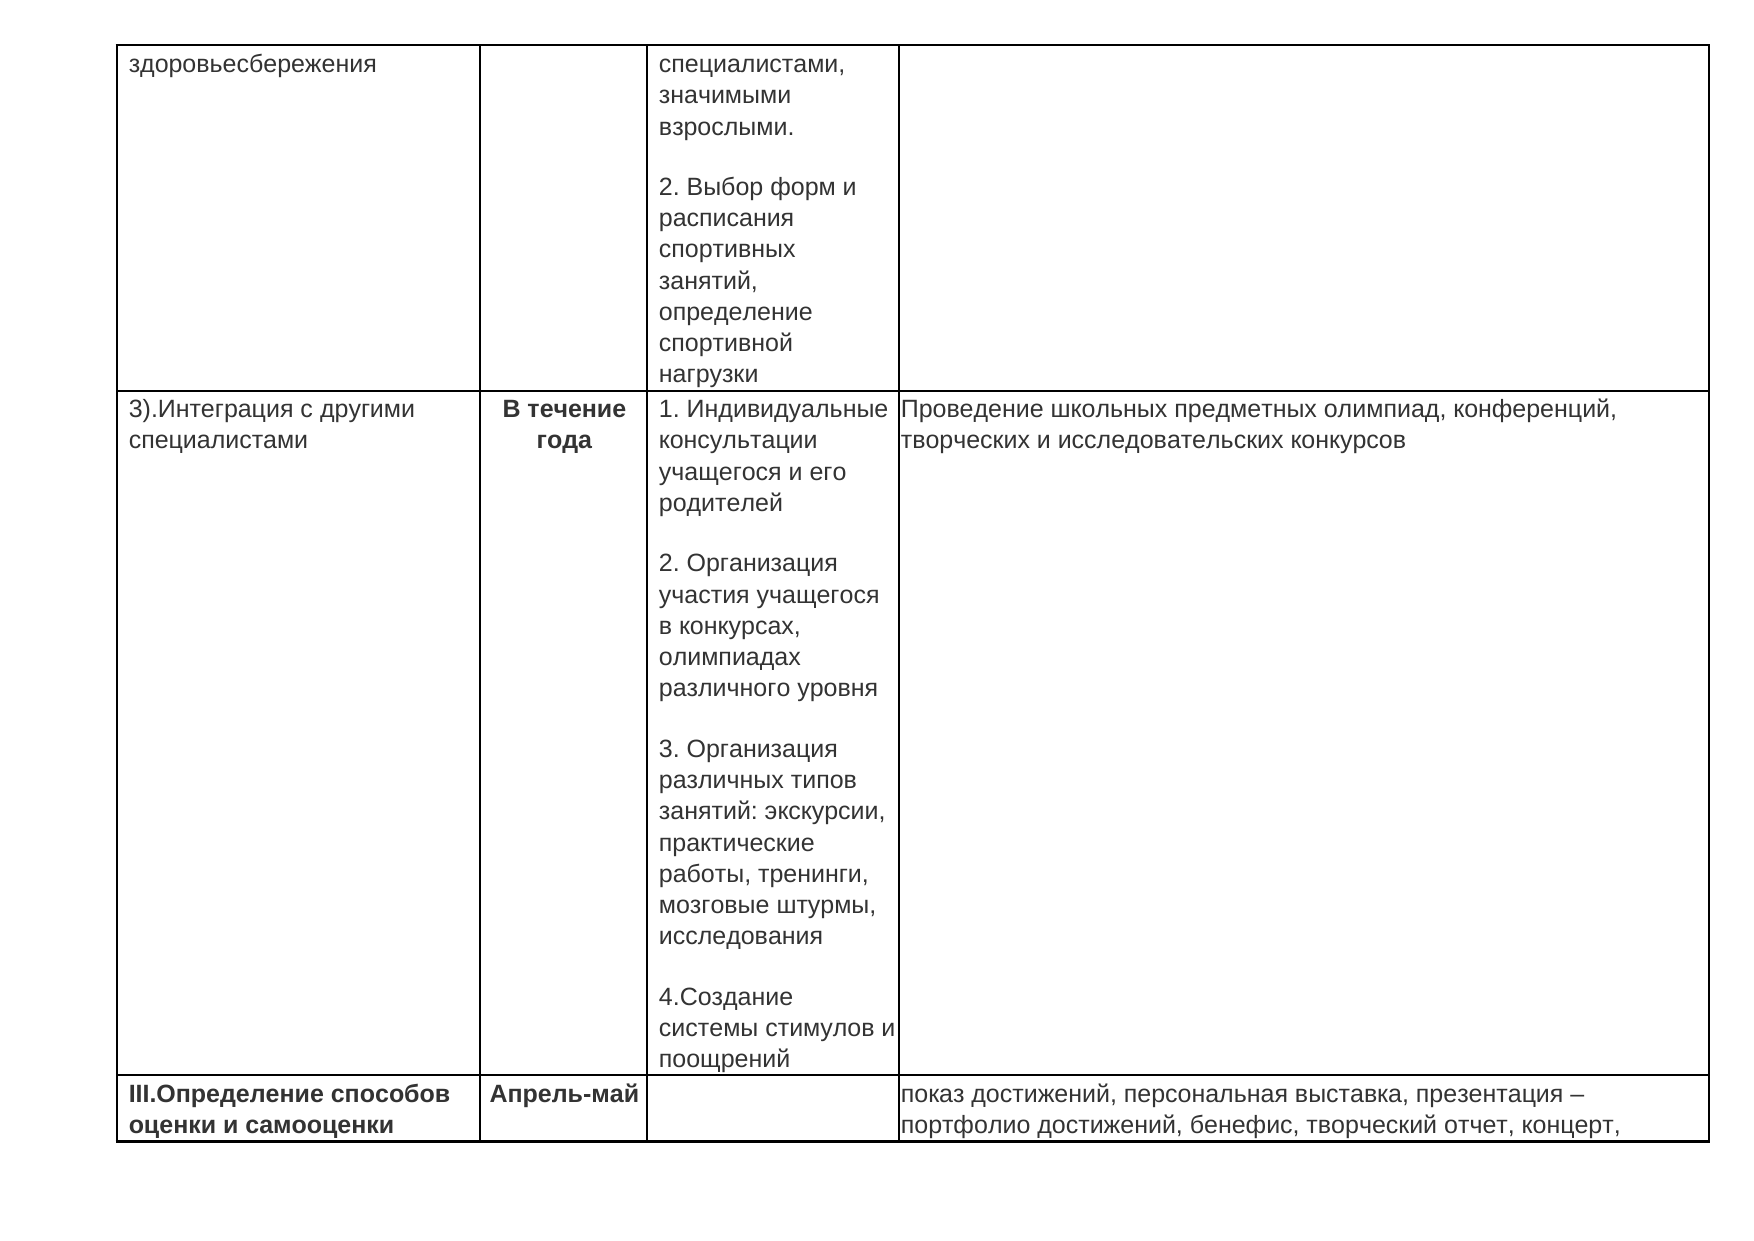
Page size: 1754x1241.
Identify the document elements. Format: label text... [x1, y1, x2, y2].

table_cell [648, 1076, 898, 1140]
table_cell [900, 1076, 1708, 1140]
table_cell В течение года [481, 392, 646, 1074]
table_cell 1. Индивидуальные консультации учащегося и его родителей 2. Организация участия учащегося в конкурсах, олимпиадах различного уровня 3. Организация различных типов занятий: экскурсии, практические работы, тренинги, мозговые штурмы, исследования 4.Создание системы стимулов и поощрений [648, 392, 898, 1074]
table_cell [118, 46, 479, 389]
table_cell Проведение школьных предметных олимпиад, конференций, творческих и исследовательских конкурсов [900, 392, 1708, 1074]
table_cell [648, 46, 898, 389]
table_cell 3).Интеграция с другими специалистами [118, 392, 479, 1074]
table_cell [118, 1076, 479, 1140]
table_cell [900, 46, 1708, 389]
table_cell Апрель-май [481, 1076, 646, 1140]
table_cell [481, 46, 646, 389]
